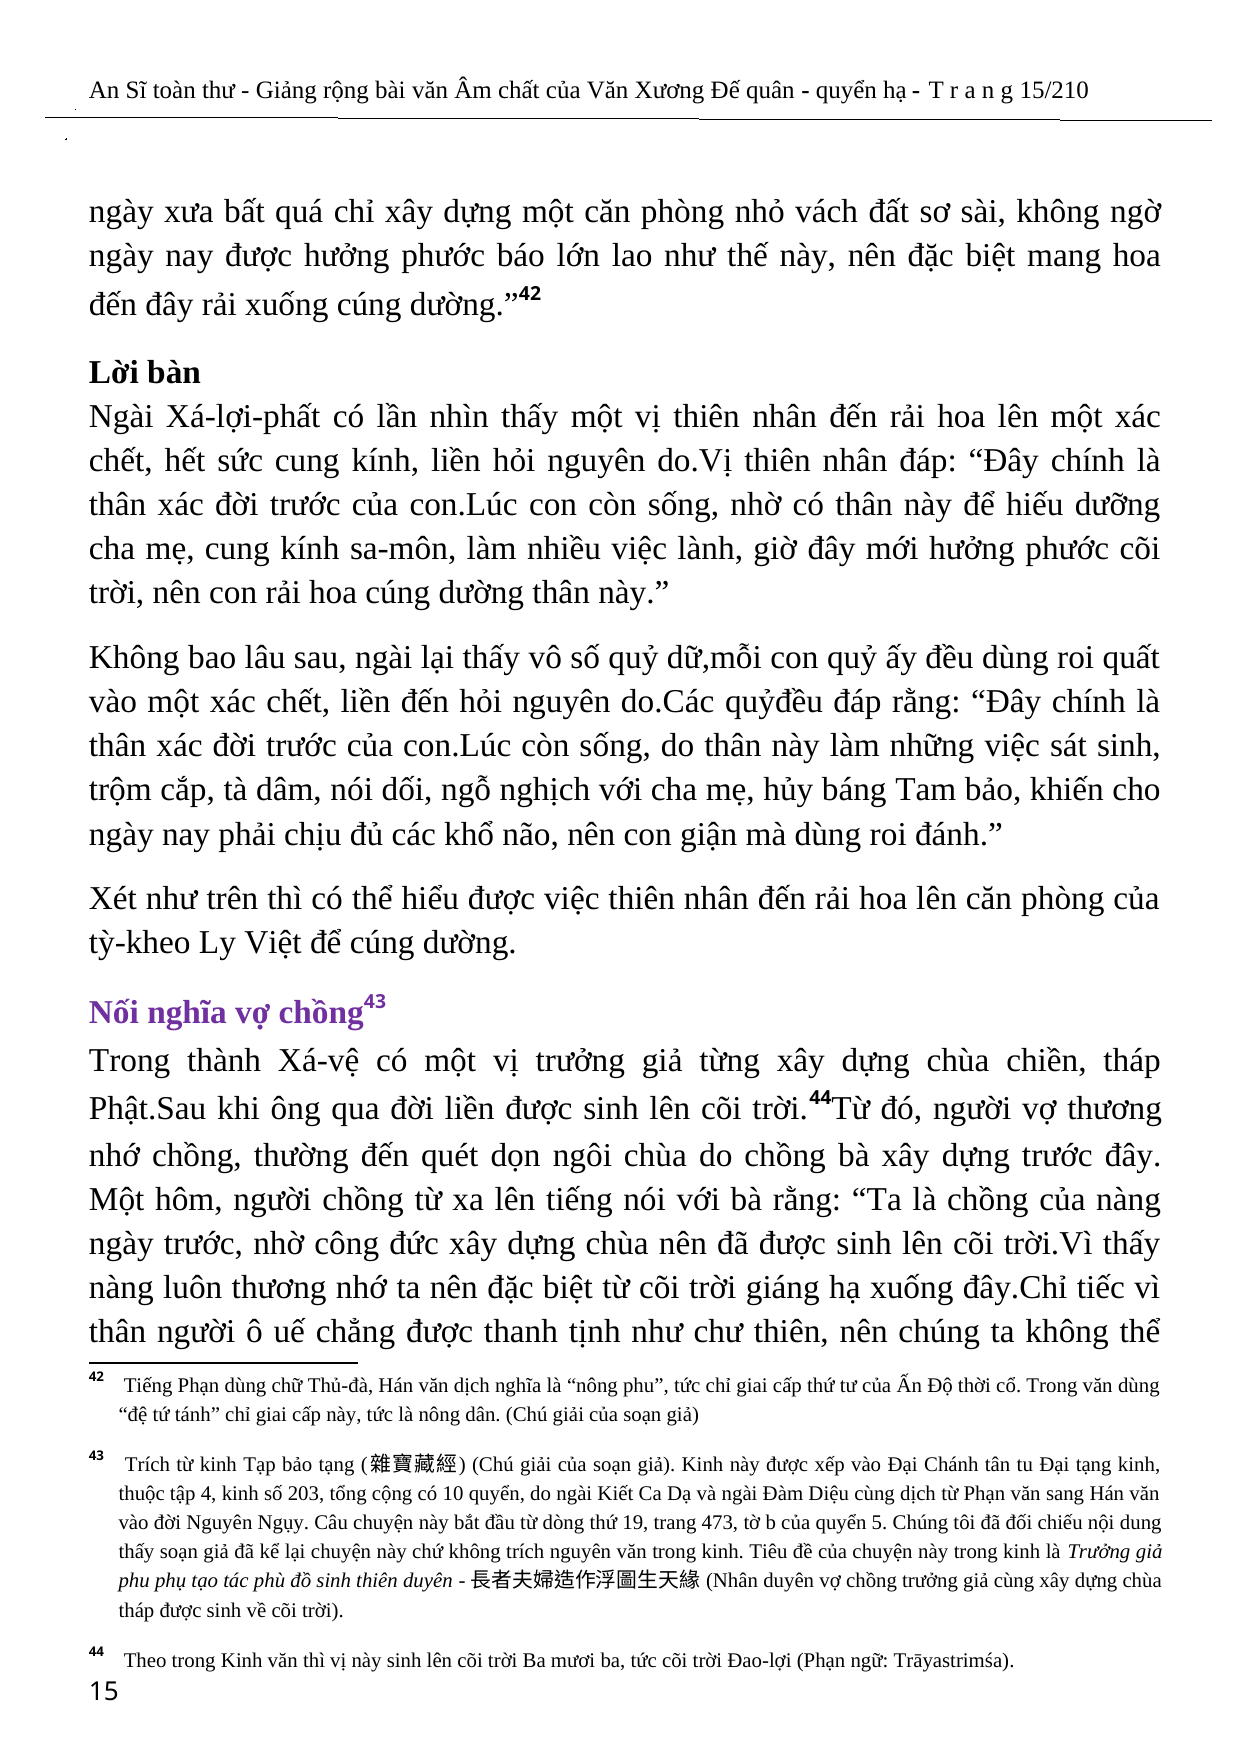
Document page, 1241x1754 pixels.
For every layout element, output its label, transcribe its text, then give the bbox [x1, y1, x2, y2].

subtitle Nối nghĩa vợ chồng [89, 988, 1162, 1033]
subtitle Lời bàn [89, 352, 1162, 391]
text Xét như trên thì có thể hiểu được việc thiên nhân đến rải hoa lên căn phòng của tỳ-kheo Ly Việt để cúng dường. [89, 879, 1162, 961]
text Không bao lâu sau, ngài lại thấy vô số quỷ dữ,mỗi con quỷ ấy đều dùng roi quất vào một xác chết, liền đến hỏi nguyên do.Các quỷđều đáp rằng: “Đây chính là thân xác đời trước của con.Lúc còn sống, do thân này làm những việc sát sinh, trộm cắp, tà dâm, nói dối, ngỗ nghịch với cha mẹ, hủy báng Tam bảo, khiến cho ngày nay phải chịu đủ các khổ não, nên con giận mà dùng roi đánh.” [89, 637, 1162, 852]
text Ngài Xá-lợi-phất có lần nhìn thấy một vị thiên nhân đến rải hoa lên một xác chết, hết sức cung kính, liền hỏi nguyên do.Vị thiên nhân đáp: “Đây chính là thân xác đời trước của con.Lúc con còn sống, nhờ có thân này để hiếu dưỡng cha mẹ, cung kính sa-môn, làm nhiều việc lành, giờ đây mới hưởng phước cõi trời, nên con rải hoa cúng dường thân này.” [89, 396, 1162, 611]
